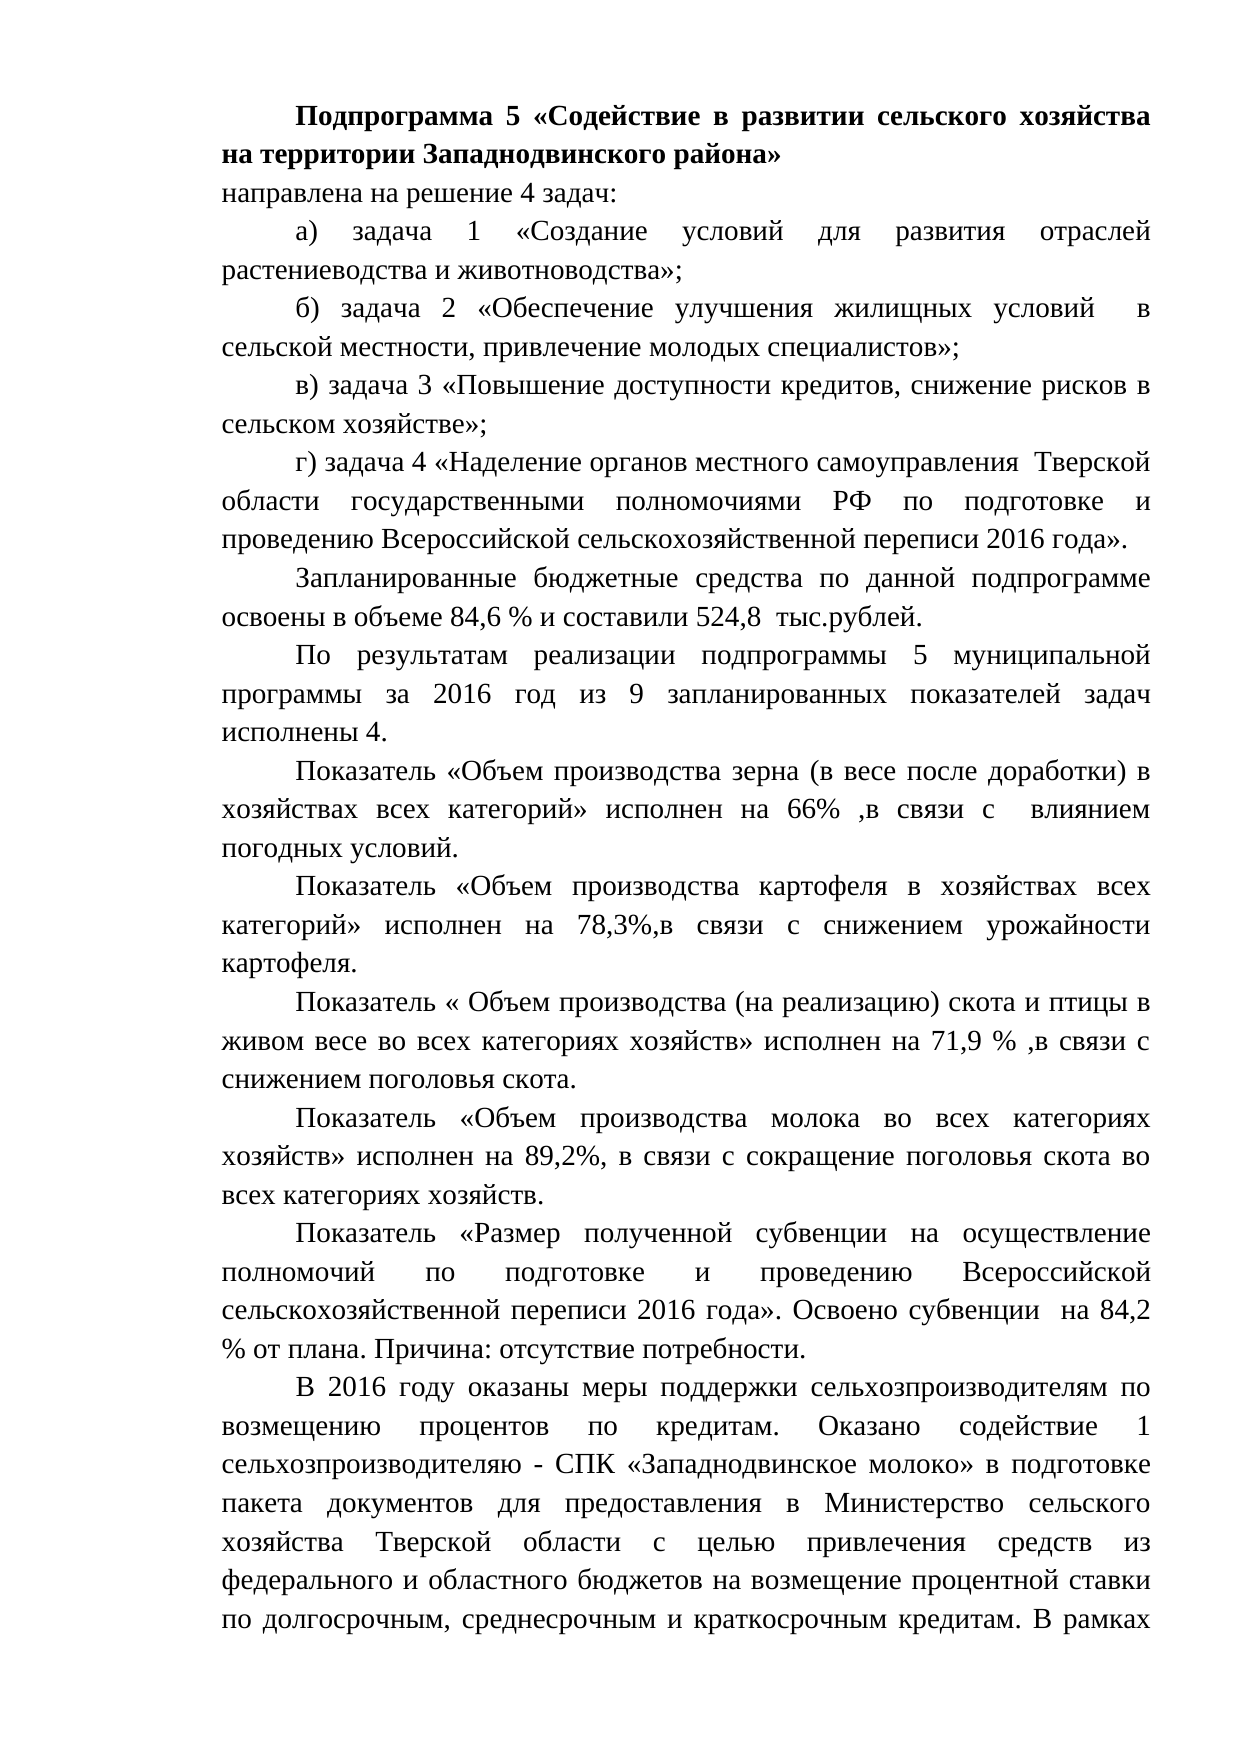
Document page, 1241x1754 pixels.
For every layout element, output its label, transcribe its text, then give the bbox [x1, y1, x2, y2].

text направлена на решение 4 задач: [221, 175, 1152, 208]
text По результатам реализации подпрограммы 5 муниципальной программы за 2016 год из 9 запланированных показателей задач исполнены 4. [221, 637, 1152, 748]
text Показатель «Объем производства зерна (в весе после доработки) в хозяйствах всех категорий» исполнен на 66% ,в связи с влиянием погодных условий. [221, 753, 1152, 863]
text Показатель « Объем производства (на реализацию) скота и птицы в живом весе во всех категориях хозяйств» исполнен на 71,9 % ,в связи с снижением поголовья скота. [221, 984, 1152, 1095]
text в) задача 3 «Повышение доступности кредитов, снижение рисков в сельском хозяйстве»; [221, 367, 1152, 439]
text Показатель «Объем производства молока во всех категориях хозяйств» исполнен на 89,2%, в связи с сокращение поголовья скота во всех категориях хозяйств. [221, 1100, 1152, 1210]
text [221, 1369, 1152, 1634]
text г) задача 4 «Наделение органов местного самоуправления Тверской области государственными полномочиями РФ по подготовке и проведению Всероссийской сельскохозяйственной переписи 2016 года». [221, 444, 1152, 555]
text Запланированные бюджетные средства по данной подпрограмме освоены в объеме 84,6 % и составили 524,8 тыс.рублей. [221, 560, 1152, 632]
text а) задача 1 «Создание условий для развития отраслей растениеводства и животноводства»; [221, 213, 1152, 285]
text Показатель «Объем производства картофеля в хозяйствах всех категорий» исполнен на 78,3%,в связи с снижением урожайности картофеля. [221, 868, 1152, 979]
text б) задача 2 «Обеспечение улучшения жилищных условий в сельской местности, привлечение молодых специалистов»; [221, 290, 1152, 362]
text Подпрограмма 5 «Содействие в развитии сельского хозяйства на территории Западнодвинского района» [221, 98, 1152, 170]
text Показатель «Размер полученной субвенции на осуществление полномочий по подготовке и проведению Всероссийской сельскохозяйственной переписи 2016 года». Освоено субвенции на 84,2 % от плана. Причина: отсутствие потребности. [221, 1215, 1152, 1364]
